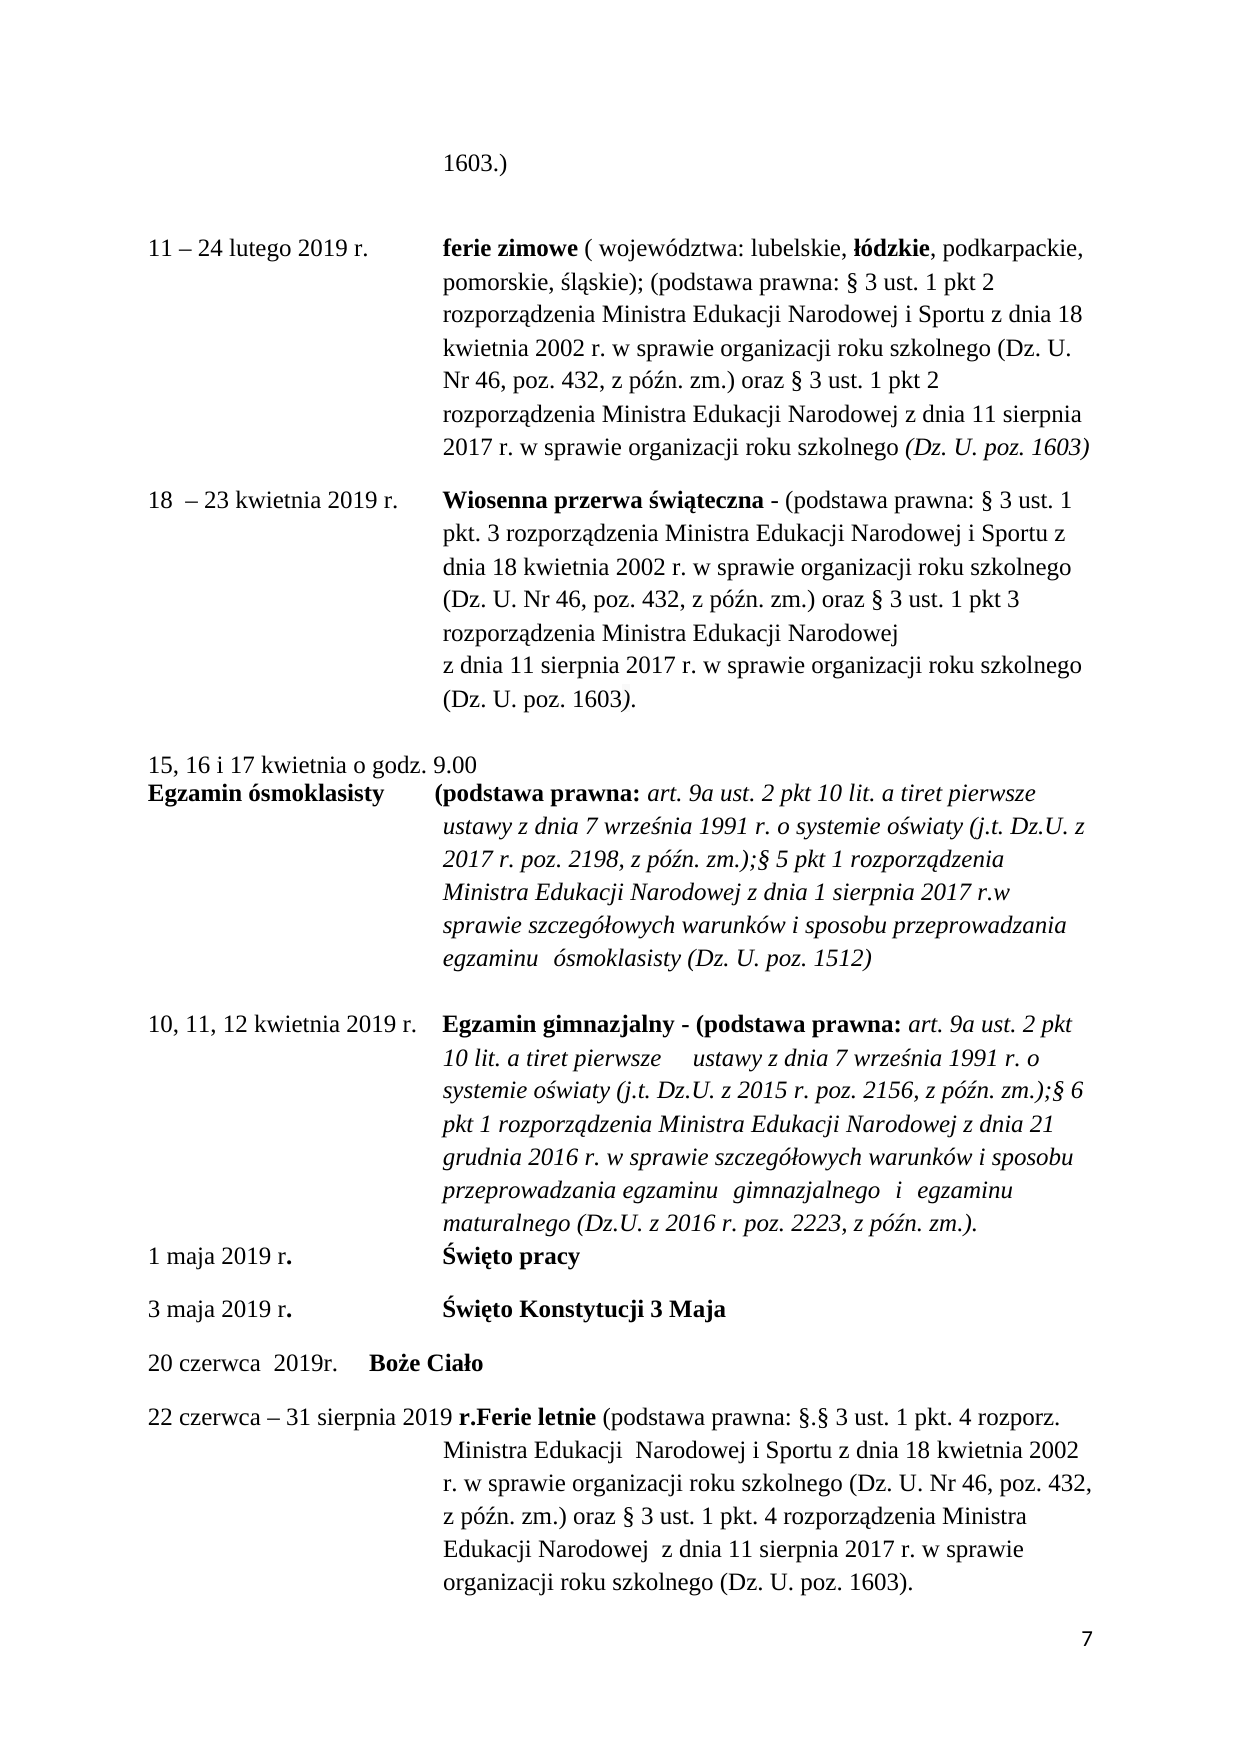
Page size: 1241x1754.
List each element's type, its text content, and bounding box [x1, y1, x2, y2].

text 15, 16 i 17 kwietnia o godz. 9.00 [148, 750, 1093, 778]
text 1 maja 2019 r. Święto pracy [148, 1241, 1093, 1269]
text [148, 148, 1093, 208]
text 22 czerwca – 31 sierpnia 2019 r.Ferie letnie (podstawa prawna: §.§ 3 ust. 1 pkt. 4 rozporz. Ministra Edukacji Narodowej i Sportu z dnia 18 kwietnia 2002 r. w sprawie organizacji roku szkolnego (Dz. U. Nr 46, poz. 432, z późn. zm.) oraz § 3 ust. 1 pkt. 4 rozporządzenia Ministra Edukacji Narodowej z dnia 11 sierpnia 2017 r. w sprawie organizacji roku szkolnego (Dz. U. poz. 1603). [148, 1402, 1093, 1596]
text Egzamin ósmoklasisty (podstawa prawna: art. 9a ust. 2 pkt 10 lit. a tiret pierwsze ustawy z dnia 7 września 1991 r. o systemie oświaty (j.t. Dz.U. z 2017 r. poz. 2198, z późn. zm.);§ 5 pkt 1 rozporządzenia Ministra Edukacji Narodowej z dnia 1 sierpnia 2017 r.w sprawie szczegółowych warunków i sposobu przeprowadzania egzaminu ósmoklasisty (Dz. U. poz. 1512) [148, 778, 1093, 972]
text 11 – 24 lutego 2019 r. ferie zimowe ( województwa: lubelskie, łódzkie, podkarpackie, pomorskie, śląskie); (podstawa prawna: § 3 ust. 1 pkt 2 rozporządzenia Ministra Edukacji Narodowej i Sportu z dnia 18 kwietnia 2002 r. w sprawie organizacji roku szkolnego (Dz. U. Nr 46, poz. 432, z późn. zm.) oraz § 3 ust. 1 pkt 2 rozporządzenia Ministra Edukacji Narodowej z dnia 11 sierpnia 2017 r. w sprawie organizacji roku szkolnego (Dz. U. poz. 1603) [148, 233, 1093, 460]
text 18 – 23 kwietnia 2019 r. Wiosenna przerwa świąteczna - (podstawa prawna: § 3 ust. 1 pkt. 3 rozporządzenia Ministra Edukacji Narodowej i Sportu z dnia 18 kwietnia 2002 r. w sprawie organizacji roku szkolnego (Dz. U. Nr 46, poz. 432, z późn. zm.) oraz § 3 ust. 1 pkt 3 rozporządzenia Ministra Edukacji Narodowej z dnia 11 sierpnia 2017 r. w sprawie organizacji roku szkolnego (Dz. U. poz. 1603). [148, 486, 1093, 712]
text 10, 11, 12 kwietnia 2019 r. Egzamin gimnazjalny - (podstawa prawna: art. 9a ust. 2 pkt 10 lit. a tiret pierwsze ustawy z dnia 7 września 1991 r. o systemie oświaty (j.t. Dz.U. z 2015 r. poz. 2156, z późn. zm.);§ 6 pkt 1 rozporządzenia Ministra Edukacji Narodowej z dnia 21 grudnia 2016 r. w sprawie szczegółowych warunków i sposobu przeprowadzania egzaminu gimnazjalnego i egzaminu maturalnego (Dz.U. z 2016 r. poz. 2223, z późn. zm.). [148, 1009, 1093, 1236]
text 3 maja 2019 r. Święto Konstytucji 3 Maja [148, 1294, 1093, 1323]
text 20 czerwca 2019r. Boże Ciało [148, 1348, 1093, 1377]
